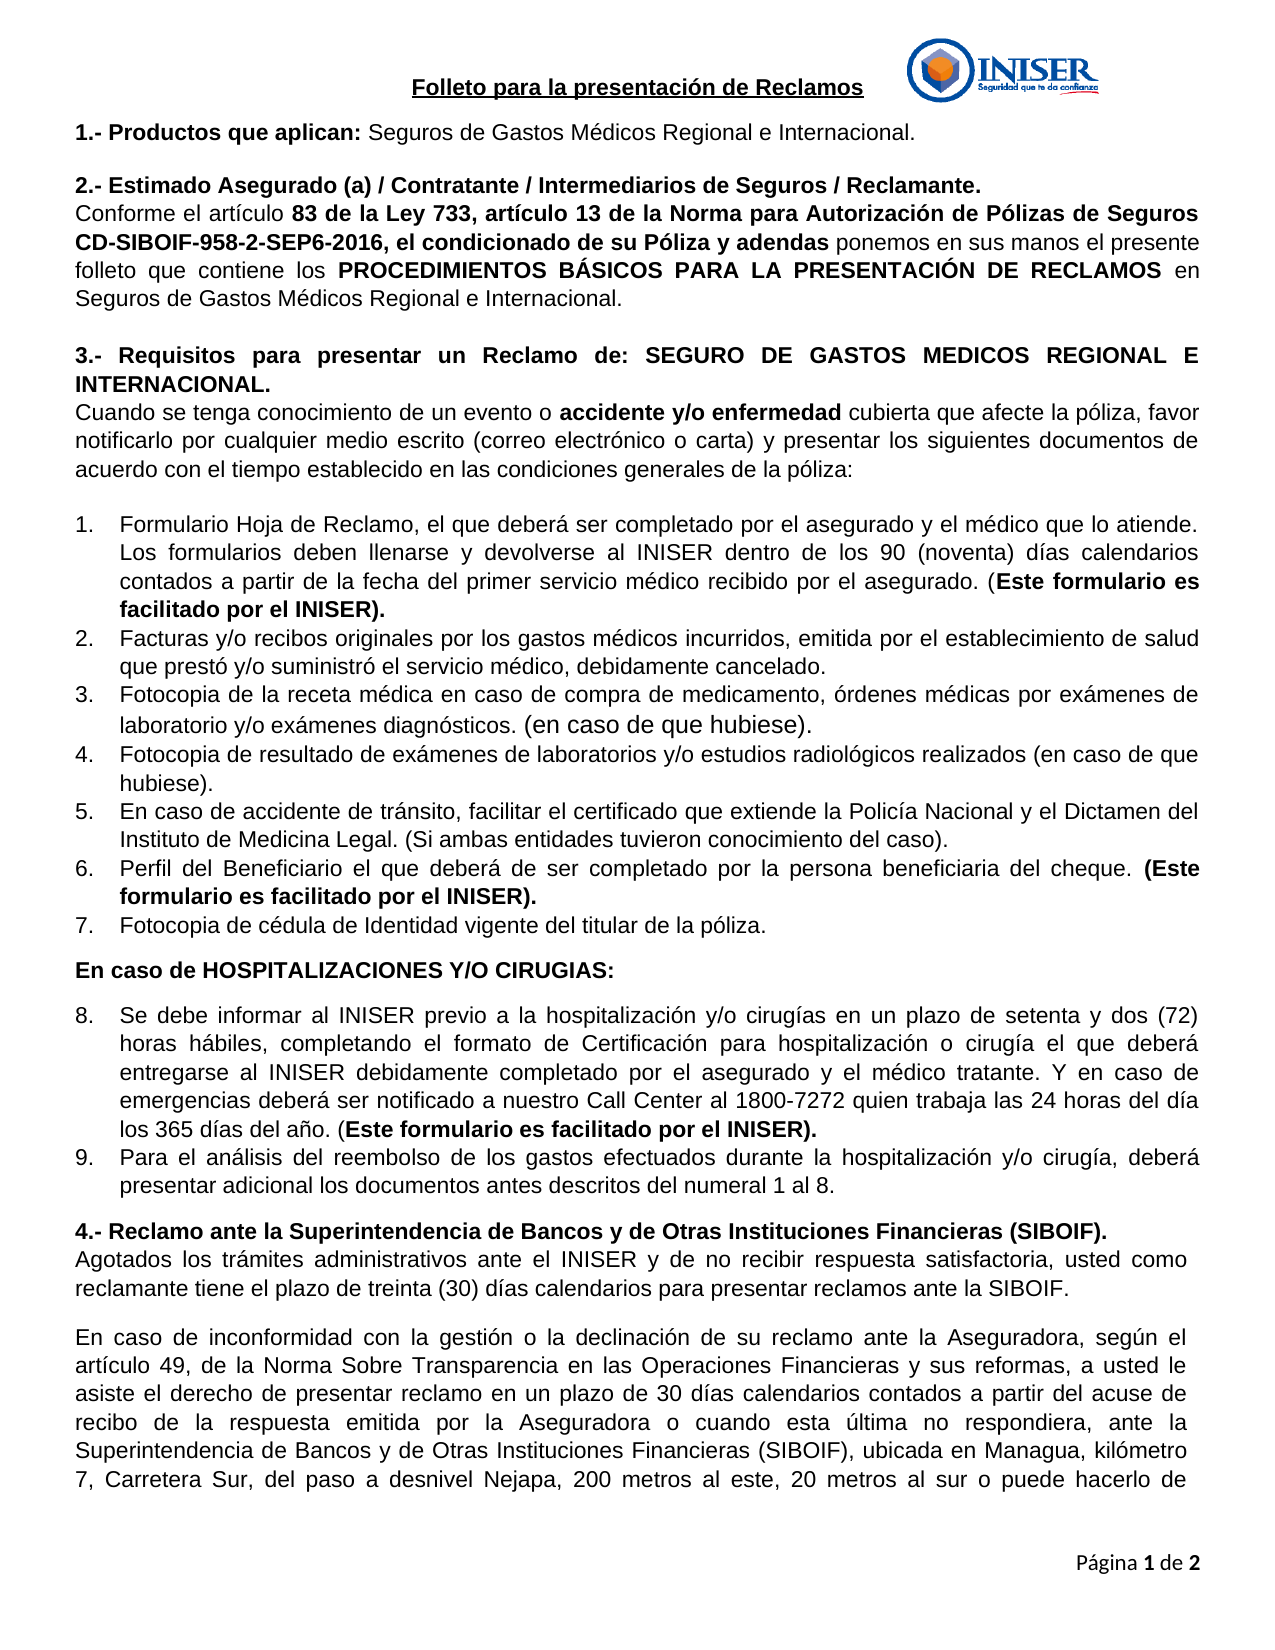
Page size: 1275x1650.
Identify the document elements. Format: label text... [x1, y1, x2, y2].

list Fotocopia de cédula de Identidad vigente del titular de la póliza. [75, 912, 1200, 938]
list Para el análisis del reembolso de los gastos efectuados durante la hospitalización y/o cirugía, deberá presentar adicional los documentos antes descritos del numeral 1 al 8. [75, 1144, 1200, 1199]
list En caso de accidente de tránsito, facilitar el certificado que extiende la Policía Nacional y el Dictamen del Instituto de Medicina Legal. (Si ambas entidades tuvieron conocimiento del caso). [75, 798, 1200, 853]
list Fotocopia de resultado de exámenes de laboratorios y/o estudios radiológicos realizados (en caso de que hubiese). [75, 741, 1200, 796]
text En caso de HOSPITALIZACIONES Y/O CIRUGIAS: [75, 957, 1200, 983]
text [75, 1323, 1188, 1492]
list Perfil del Beneficiario el que deberá de ser completado por la persona beneficiaria del cheque. (Este formulario es facilitado por el INISER). [75, 855, 1200, 909]
list Fotocopia de la receta médica en caso de compra de medicamento, órdenes médicas por exámenes de laboratorio y/o exámenes diagnósticos. (en caso de que hubiese). [75, 681, 1200, 739]
list Formulario Hoja de Reclamo, el que deberá ser completado por el asegurado y el médico que lo atiende. Los formularios deben llenarse y devolverse al INISER dentro de los 90 (noventa) días calendarios contados a partir de la fecha del primer servicio médico recibido por el asegurado. (Este formulario es facilitado por el INISER). [75, 511, 1200, 622]
list Facturas y/o recibos originales por los gastos médicos incurridos, emitida por el establecimiento de salud que prestó y/o suministró el servicio médico, debidamente cancelado. [75, 624, 1200, 679]
text 2.- Estimado Asegurado (a) / Contratante / Intermediarios de Seguros / Reclamante. [75, 172, 1200, 198]
text 3.- Requisitos para presentar un Reclamo de: SEGURO DE GASTOS MEDICOS REGIONAL E INTERNACIONAL. [75, 342, 1200, 397]
text 1.- Productos que aplican: Seguros de Gastos Médicos Regional e Internacional. [75, 119, 1200, 145]
text Conforme el artículo 83 de la Ley 733, artículo 13 de la Norma para Autorización de Pólizas de Seguros CD-SIBOIF-958-2-SEP6-2016, el condicionado de su Póliza y adendas ponemos en sus manos el presente folleto que contiene los PROCEDIMIENTOS BÁSICOS PARA LA PRESENTACIÓN DE RECLAMOS en Seguros de Gastos Médicos Regional e Internacional. [75, 200, 1200, 312]
text Agotados los trámites administrativos ante el INISER y de no recibir respuesta satisfactoria, usted como reclamante tiene el plazo de treinta (30) días calendarios para presentar reclamos ante la SIBOIF. [75, 1246, 1188, 1301]
list Se debe informar al INISER previo a la hospitalización y/o cirugías en un plazo de setenta y dos (72) horas hábiles, completando el formato de Certificación para hospitalización o cirugía el que deberá entregarse al INISER debidamente completado por el asegurado y el médico tratante. Y en caso de emergencias deberá ser notificado a nuestro Call Center al 1800-7272 quien trabaja las 24 horas del día los 365 días del año. (Este formulario es facilitado por el INISER). [75, 1002, 1200, 1142]
text 4.- Reclamo ante la Superintendencia de Bancos y de Otras Instituciones Financieras (SIBOIF). [75, 1218, 1200, 1244]
text Cuando se tenga conocimiento de un evento o accidente y/o enfermedad cubierta que afecte la póliza, favor notificarlo por cualquier medio escrito (correo electrónico o carta) y presentar los siguientes documentos de acuerdo con el tiempo establecido en las condiciones generales de la póliza: [75, 399, 1200, 482]
picture [903, 34, 1106, 105]
